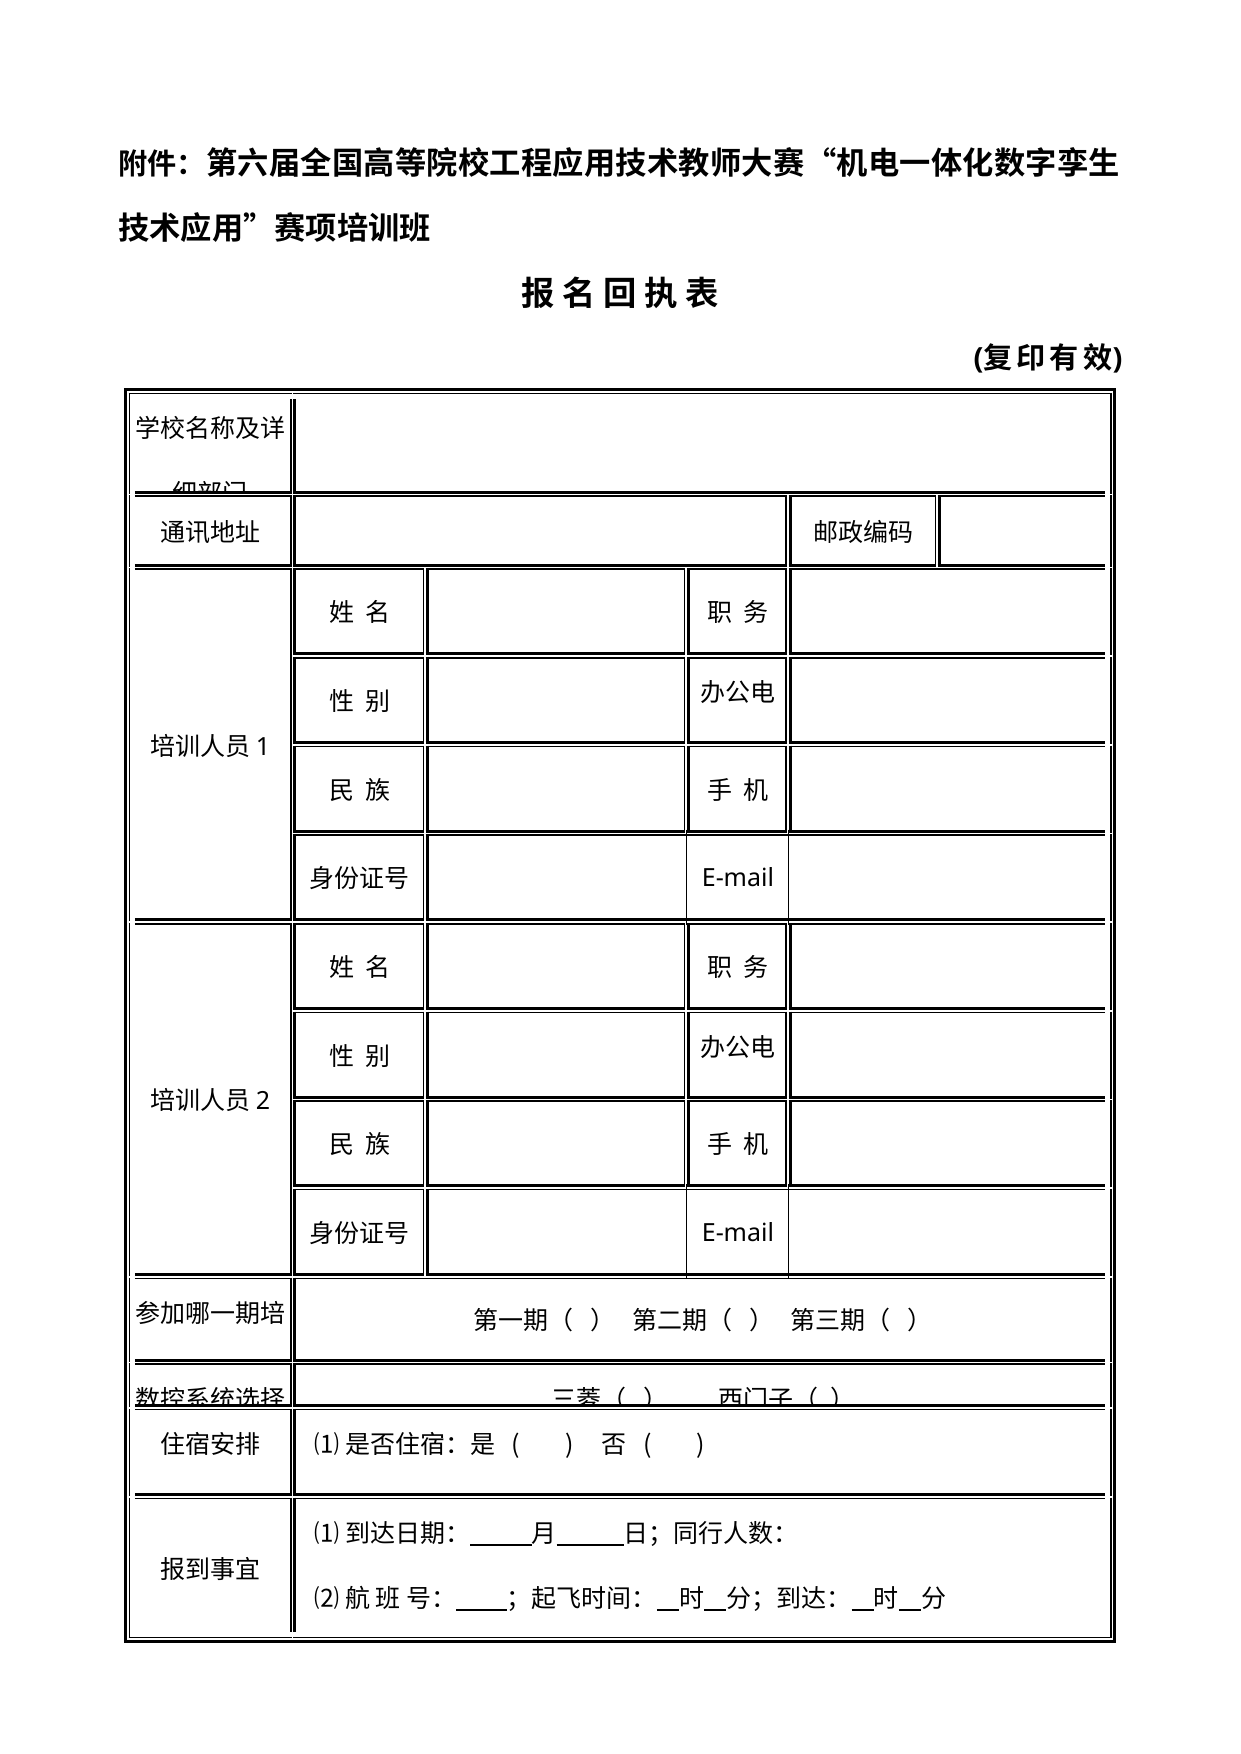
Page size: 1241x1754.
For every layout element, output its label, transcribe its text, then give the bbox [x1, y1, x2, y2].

table_cell 职 务 [690, 925, 785, 1007]
text 报 名 回 执 表 [118, 258, 1122, 323]
table_cell [429, 925, 684, 1007]
table_cell 通讯地址 [127, 491, 293, 564]
table_cell 第一期（ ） 第二期（ ） 第三期（ ） [296, 1273, 1113, 1358]
table_cell 性 别 [296, 1013, 423, 1096]
table_cell 培训人员1 [127, 564, 293, 918]
table_cell 职 务 [690, 570, 785, 652]
table_cell [429, 659, 684, 741]
table_cell [429, 1102, 684, 1184]
table_cell 手 机 [690, 1102, 785, 1184]
table_cell 培训人员2 [127, 918, 293, 1273]
table_cell [789, 564, 1113, 652]
table_cell ⑴ 到达日期： 月 日；同行人数： ⑵ 航 班 号： ；起飞时间： 时 分；到达： 时 分 ⑶ 火车车次： ；到达站名： ；到站： 时 分 [293, 1493, 1113, 1637]
table_cell [789, 741, 1113, 829]
table_cell 办公电话 [690, 659, 785, 741]
table_cell 性 别 [296, 659, 423, 741]
table_cell 办公电话 [690, 1013, 785, 1096]
table_cell 民 族 [296, 747, 423, 829]
table_cell 身份证号 [296, 1190, 423, 1273]
table_cell [429, 836, 686, 918]
table_cell 姓 名 [296, 925, 423, 1007]
table_cell 数控系统选择 [127, 1359, 293, 1404]
table_cell [789, 1096, 1113, 1184]
table_cell [429, 747, 684, 829]
table_cell E-mail [687, 836, 788, 918]
table_cell [789, 918, 1113, 1007]
table_cell [429, 570, 684, 652]
table_cell [789, 1007, 1113, 1096]
table_cell 邮政编码 [792, 497, 935, 564]
table_header [293, 394, 1110, 491]
table_cell 身份证号 [296, 836, 423, 918]
table_cell 住宿安排[画确认] [127, 1404, 293, 1493]
table_cell 姓 名 [296, 570, 423, 652]
table_cell [789, 652, 1113, 741]
table_cell [789, 1184, 1113, 1273]
table_cell [789, 830, 1113, 918]
table_cell 报到事宜 [127, 1493, 293, 1637]
table_header 学校名称及详细部门 [127, 391, 293, 491]
table_cell 三菱（ ） 西门子（ ） [293, 1359, 1113, 1404]
table_cell [938, 491, 1113, 564]
text (复印有效) [118, 323, 1122, 388]
table_cell 民 族 [296, 1102, 423, 1184]
table_cell [429, 1013, 684, 1096]
table_cell 手 机 [690, 747, 785, 829]
table_cell E-mail [687, 1190, 788, 1273]
table_cell 参加哪一期培训班 [127, 1273, 293, 1358]
table_cell [429, 1190, 686, 1273]
table_cell [296, 497, 785, 564]
text 附件：第六届全国高等院校工程应用技术教师大赛“机电一体化数字孪生技术应用”赛项培训班 [118, 128, 1122, 258]
table_cell ⑴ 是否住宿：是 ( ) 否 ( ) ⑵ 住宿形式：单住 ( ) 合住 ( ) [293, 1404, 1113, 1493]
